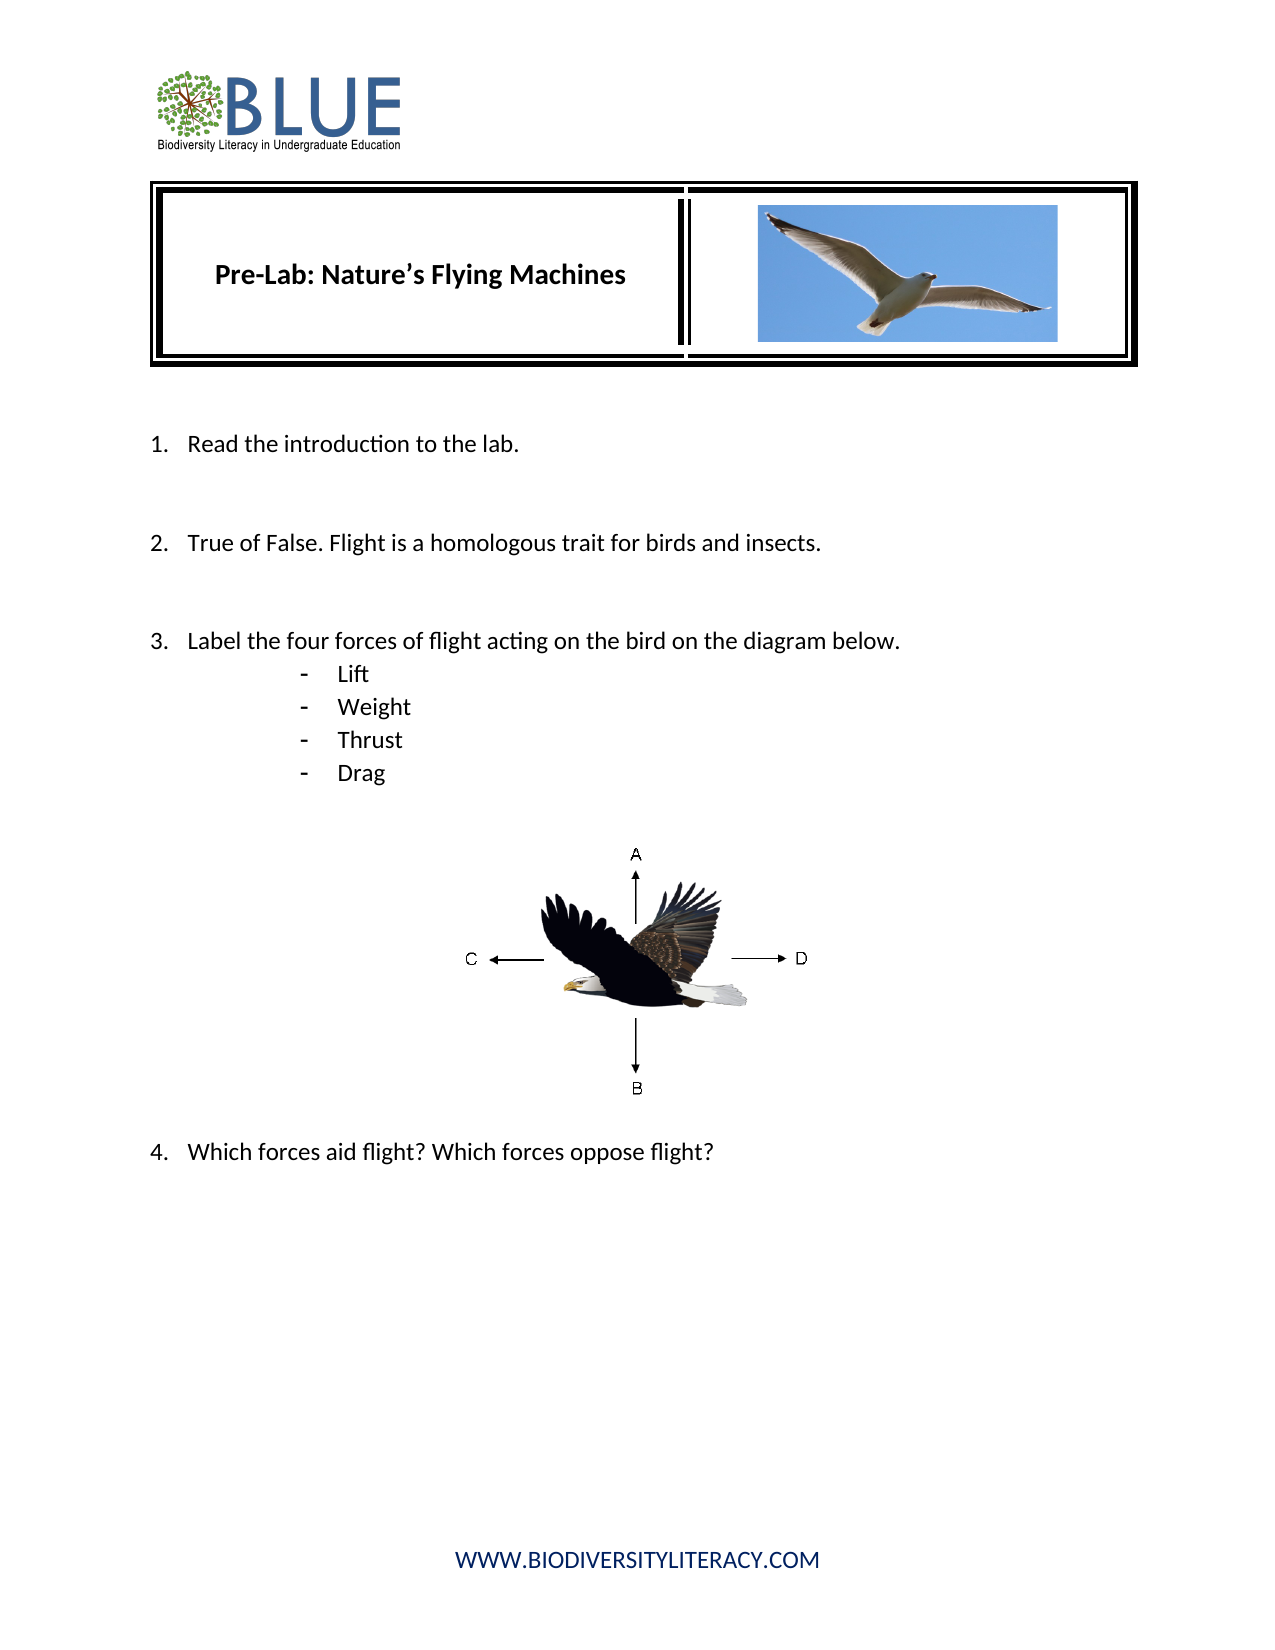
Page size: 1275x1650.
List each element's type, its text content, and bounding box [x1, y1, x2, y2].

list Label the four forces of flight acting on the bird on the diagram below. [150, 625, 1125, 656]
table_header Pre-Lab: Nature’s Flying Machines [163, 193, 684, 354]
list Weight [300, 691, 1125, 722]
list Which forces aid flight? Which forces oppose flight? [150, 1136, 1125, 1167]
picture [152, 68, 415, 157]
list Read the introduction to the lab. [150, 428, 1125, 458]
list Lift [300, 658, 1125, 689]
list True of False. Flight is a homologous trait for birds and insects. [150, 527, 1125, 557]
list Drag [300, 757, 1125, 788]
picture [757, 205, 1058, 342]
list Thrust [300, 724, 1125, 755]
picture [449, 837, 826, 1106]
table_header [684, 184, 1131, 354]
